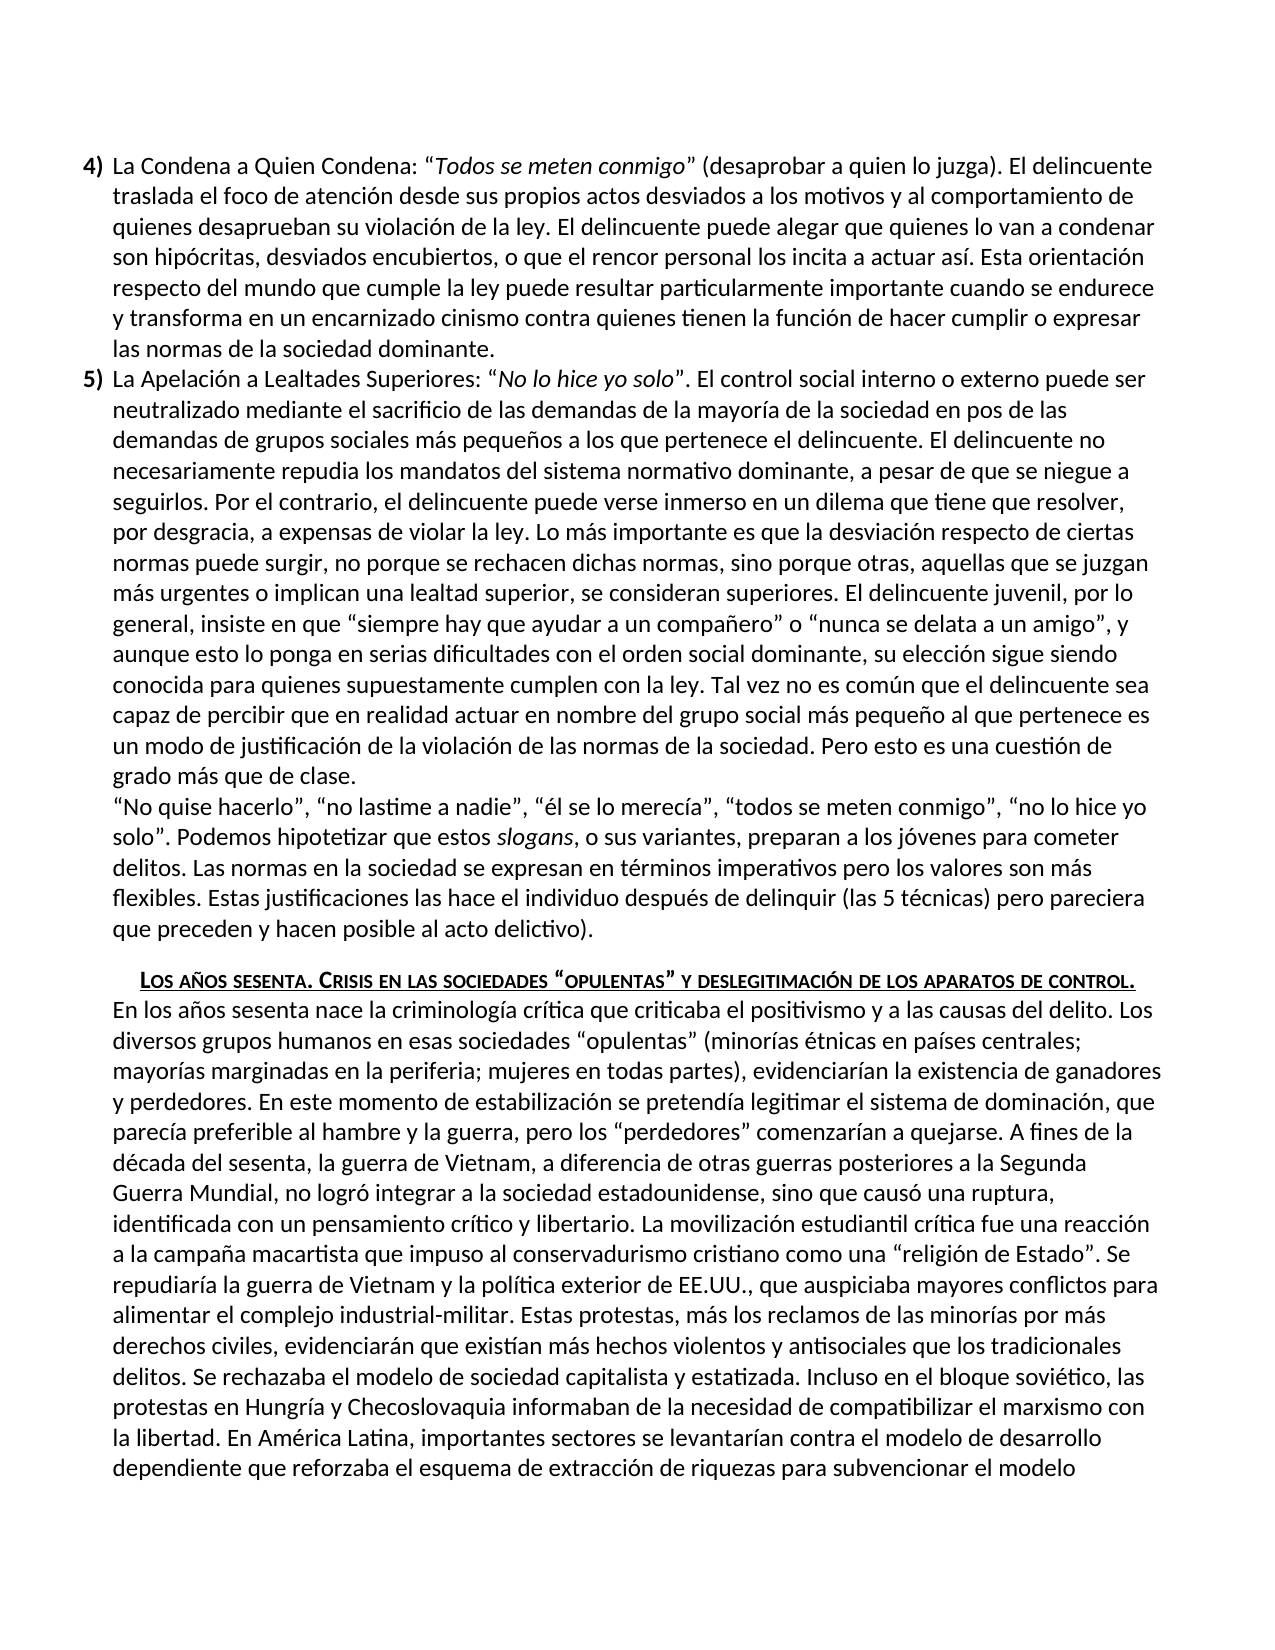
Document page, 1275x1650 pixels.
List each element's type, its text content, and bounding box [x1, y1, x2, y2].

list La Condena a Quien Condena: “Todos se meten conmigo” (desaprobar a quien lo juzga). El delincuente traslada el foco de atención desde sus propios actos desviados a los motivos y al comportamiento de quienes desaprueban su violación de la ley. El delincuente puede alegar que quienes lo van a condenar son hipócritas, desviados encubiertos, o que el rencor personal los incita a actuar así. Esta orientación respecto del mundo que cumple la ley puede resultar particularmente importante cuando se endurece y transforma en un encarnizado cinismo contra quienes tienen la función de hacer cumplir o expresar las normas de la sociedad dominante. [83, 150, 1162, 364]
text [112, 994, 1162, 1483]
list “No quise hacerlo”, “no lastime a nadie”, “él se lo merecía”, “todos se meten conmigo”, “no lo hice yo solo”. Podemos hipotetizar que estos slogans, o sus variantes, preparan a los jóvenes para cometer delitos. Las normas en la sociedad se expresan en términos imperativos pero los valores son más flexibles. Estas justificaciones las hace el individuo después de delinquir (las 5 técnicas) pero pareciera que preceden y hacen posible al acto delictivo). [112, 791, 1162, 943]
list La Apelación a Lealtades Superiores: “No lo hice yo solo”. El control social interno o externo puede ser neutralizado mediante el sacrificio de las demandas de la mayoría de la sociedad en pos de las demandas de grupos sociales más pequeños a los que pertenece el delincuente. El delincuente no necesariamente repudia los mandatos del sistema normativo dominante, a pesar de que se niegue a seguirlos. Por el contrario, el delincuente puede verse inmerso en un dilema que tiene que resolver, por desgracia, a expensas de violar la ley. Lo más importante es que la desviación respecto de ciertas normas puede surgir, no porque se rechacen dichas normas, sino porque otras, aquellas que se juzgan más urgentes o implican una lealtad superior, se consideran superiores. El delincuente juvenil, por lo general, insiste en que “siempre hay que ayudar a un compañero” o “nunca se delata a un amigo”, y aunque esto lo ponga en serias dificultades con el orden social dominante, su elección sigue siendo conocida para quienes supuestamente cumplen con la ley. Tal vez no es común que el delincuente sea capaz de percibir que en realidad actuar en nombre del grupo social más pequeño al que pertenece es un modo de justificación de la violación de las normas de la sociedad. Pero esto es una cuestión de grado más que de clase. [83, 364, 1162, 791]
text Los años sesenta. Crisis en las sociedades “opulentas” y deslegitimación de los aparatos de control. [112, 964, 1162, 994]
